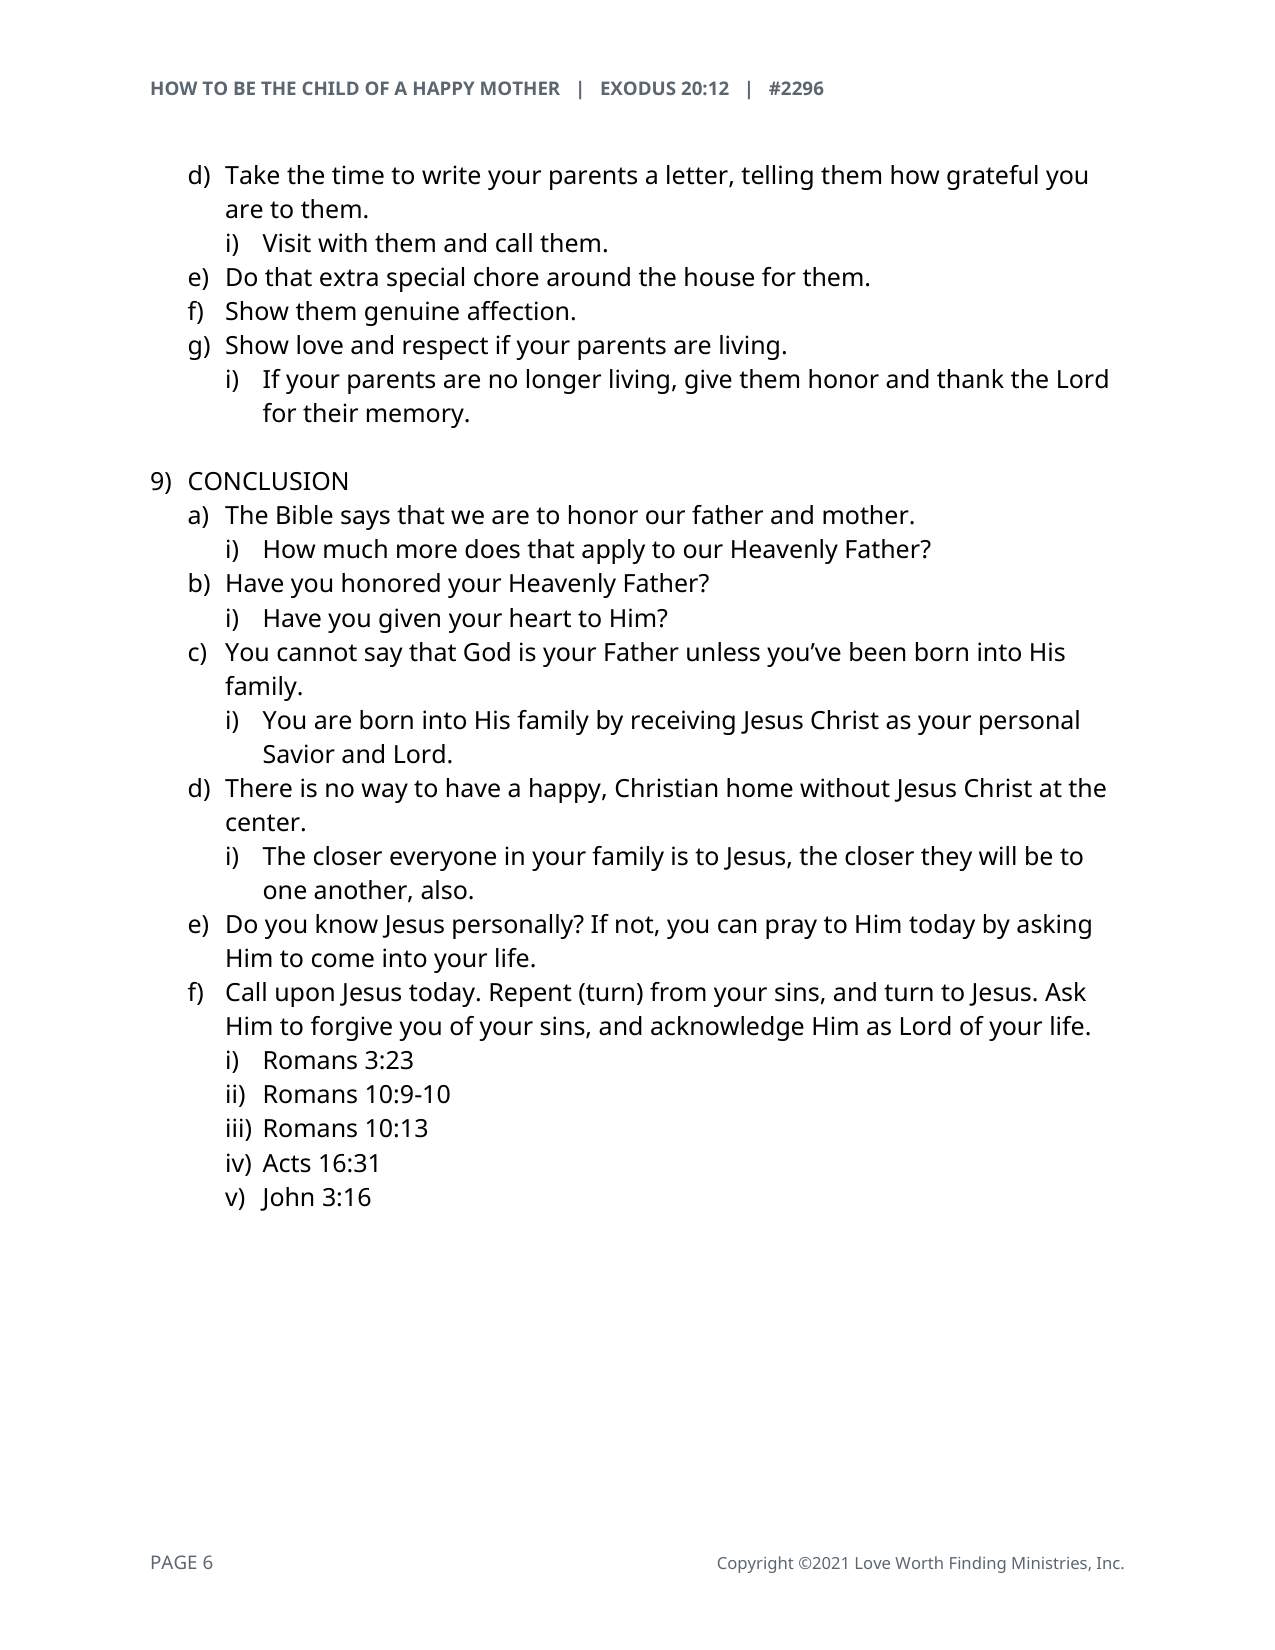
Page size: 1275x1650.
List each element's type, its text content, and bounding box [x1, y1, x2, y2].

list Do you know Jesus personally? If not, you can pray to Him today by asking Him to come into your life. [187, 907, 1125, 975]
list You are born into His family by receiving Jesus Christ as your personal Savior and Lord. [225, 702, 1125, 771]
list Show them genuine affection. [187, 294, 1125, 328]
list Show love and respect if your parents are living. [187, 328, 1125, 362]
list The Bible says that we are to honor our father and mother. [187, 498, 1125, 532]
list Romans 10:13 [225, 1111, 1125, 1145]
list Do that extra special chore around the house for them. [187, 259, 1125, 294]
list CONCLUSION [150, 464, 1125, 498]
list There is no way to have a happy, Christian home without Jesus Christ at the center. [187, 771, 1125, 839]
list Visit with them and call them. [225, 226, 1125, 259]
list John 3:16 [225, 1179, 1125, 1213]
list The closer everyone in your family is to Jesus, the closer they will be to one another, also. [225, 839, 1125, 907]
list Have you given your heart to Him? [225, 600, 1125, 634]
list Take the time to write your parents a letter, telling them how grateful you are to them. [187, 157, 1125, 226]
list Call upon Jesus today. Repent (turn) from your sins, and turn to Jesus. Ask Him to forgive you of your sins, and acknowledge Him as Lord of your life. [187, 975, 1125, 1043]
list Romans 3:23 [225, 1043, 1125, 1077]
list You cannot say that God is your Father unless you’ve been born into His family. [187, 634, 1125, 702]
list How much more does that apply to our Heavenly Father? [225, 532, 1125, 566]
list Have you honored your Heavenly Father? [187, 566, 1125, 600]
list Romans 10:9-10 [225, 1077, 1125, 1111]
list Acts 16:31 [225, 1145, 1125, 1179]
list If your parents are no longer living, give them honor and thank the Lord for their memory. [225, 362, 1125, 430]
